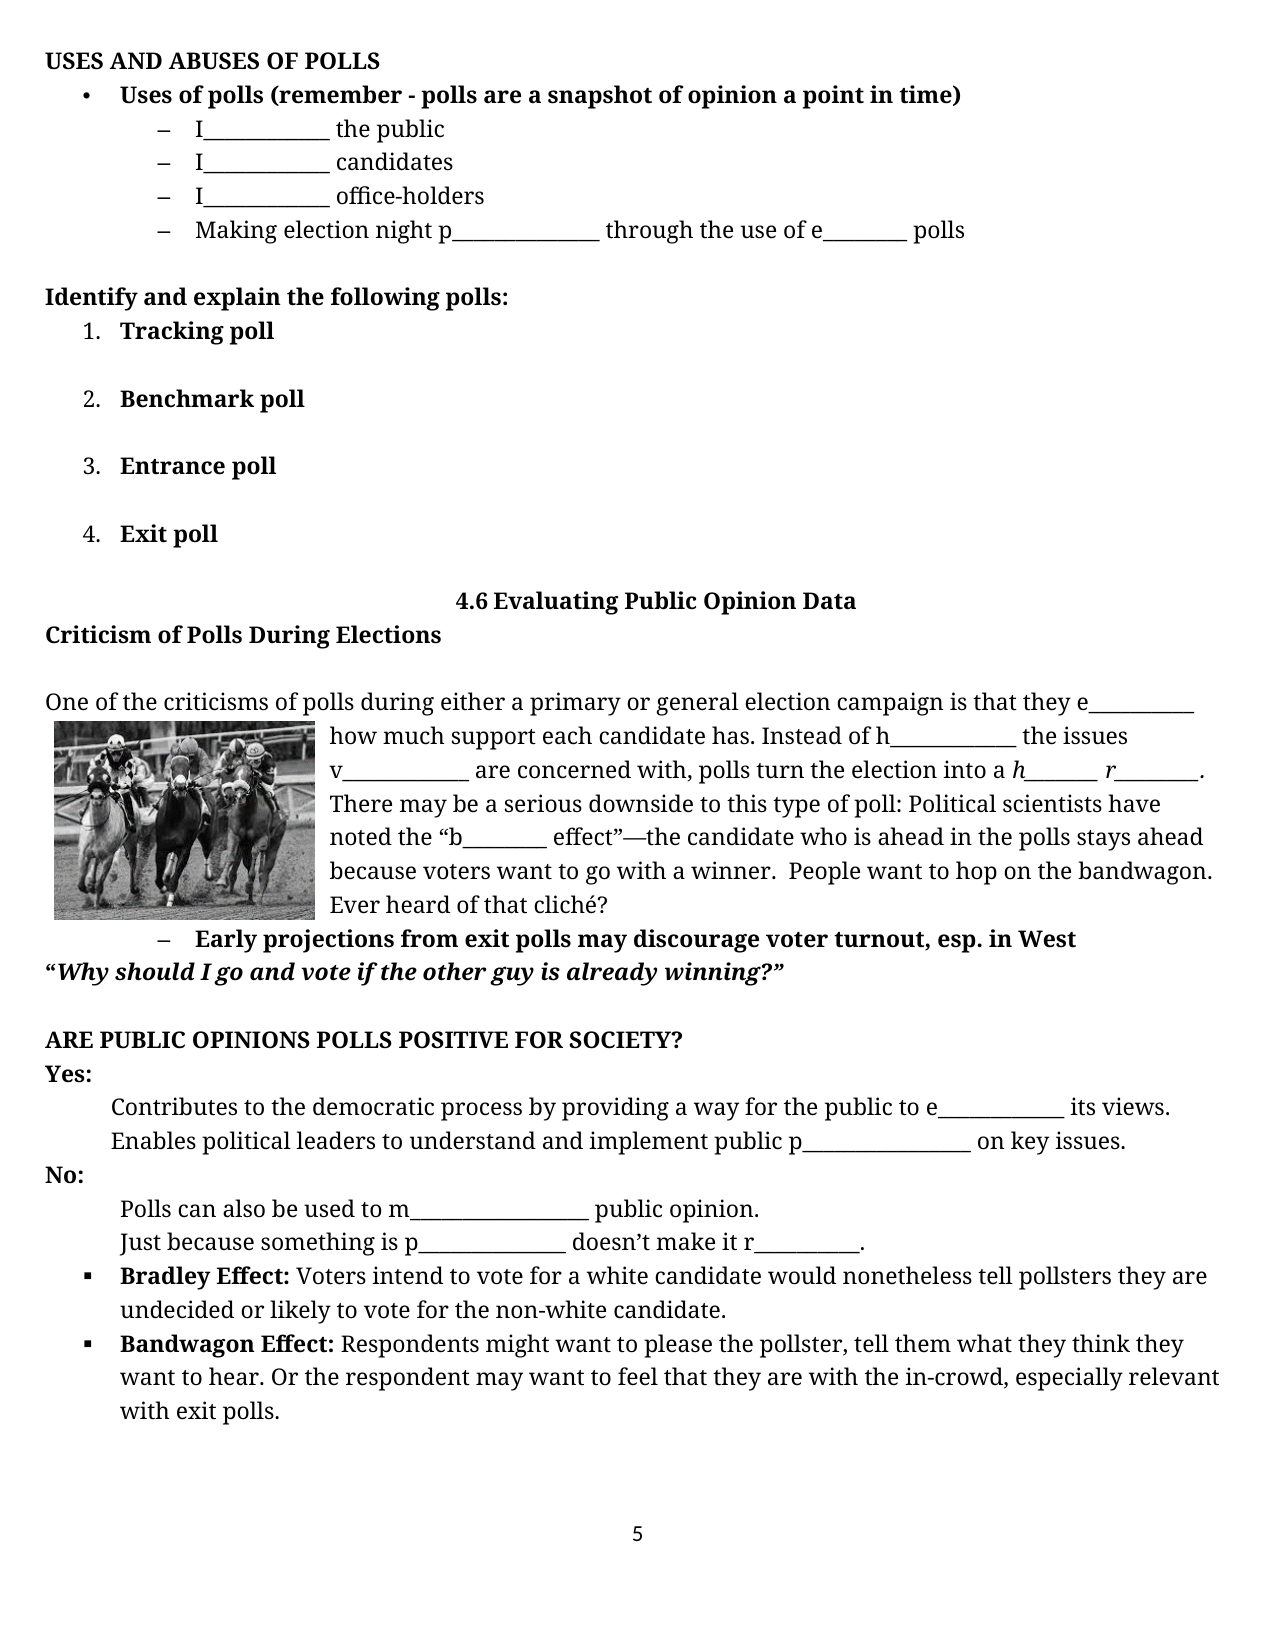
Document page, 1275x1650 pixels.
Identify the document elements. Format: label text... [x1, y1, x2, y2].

list Tracking poll [82, 315, 1230, 346]
text Identify and explain the following polls: [45, 281, 1230, 312]
list I____________ the public [157, 112, 1230, 144]
list Exit poll [82, 517, 1230, 549]
list Early projections from exit polls may discourage voter turnout, esp. in West [157, 922, 1230, 954]
list Evaluating Public Opinion Data [82, 585, 1230, 616]
text One of the criticisms of polls during either a primary or general election campaign is that they e__________ how much support each candidate has. Instead of h____________ the issues v____________ are concerned with, polls turn the election into a h_______ r________. There may be a serious downside to this type of poll: Political scientists have noted the “b________ effect”—the candidate who is ahead in the polls stays ahead because voters want to go with a winner. People want to hop on the bandwagon. Ever heard of that cliché? [45, 686, 1230, 920]
text ARE PUBLIC OPINIONS POLLS POSITIVE FOR SOCIETY? [45, 1024, 1230, 1055]
text Polls can also be used to m_________________ public opinion. [120, 1192, 1230, 1224]
list Bandwagon Effect: Respondents might want to please the pollster, tell them what they think they want to hear. Or the respondent may want to feel that they are with the in-crowd, especially relevant with exit polls. [82, 1327, 1230, 1426]
text Enables political leaders to understand and implement public p________________ on key issues. [45, 1125, 1230, 1156]
text Just because something is p______________ doesn’t make it r__________. [120, 1226, 1230, 1257]
text “Why should I go and vote if the other guy is already winning?” [45, 956, 1230, 987]
list Bradley Effect: Voters intend to vote for a white candidate would nonetheless tell pollsters they are undecided or likely to vote for the non-white candidate. [82, 1260, 1230, 1325]
text No: [45, 1159, 1230, 1190]
text Yes: [45, 1057, 1230, 1089]
list Making election night p______________ through the use of e________ polls [157, 214, 1230, 245]
picture [54, 721, 315, 920]
list I____________ candidates [157, 146, 1230, 177]
list Uses of polls (remember - polls are a snapshot of opinion a point in time) [82, 79, 1230, 110]
list I____________ office-holders [157, 180, 1230, 211]
text Contributes to the democratic process by providing a way for the public to e____________ its views. [111, 1091, 1230, 1122]
text Criticism of Polls During Elections [45, 619, 1230, 650]
list Benchmark poll [82, 382, 1230, 414]
list Entrance poll [82, 450, 1230, 481]
text USES AND ABUSES OF POLLS [45, 45, 1230, 76]
